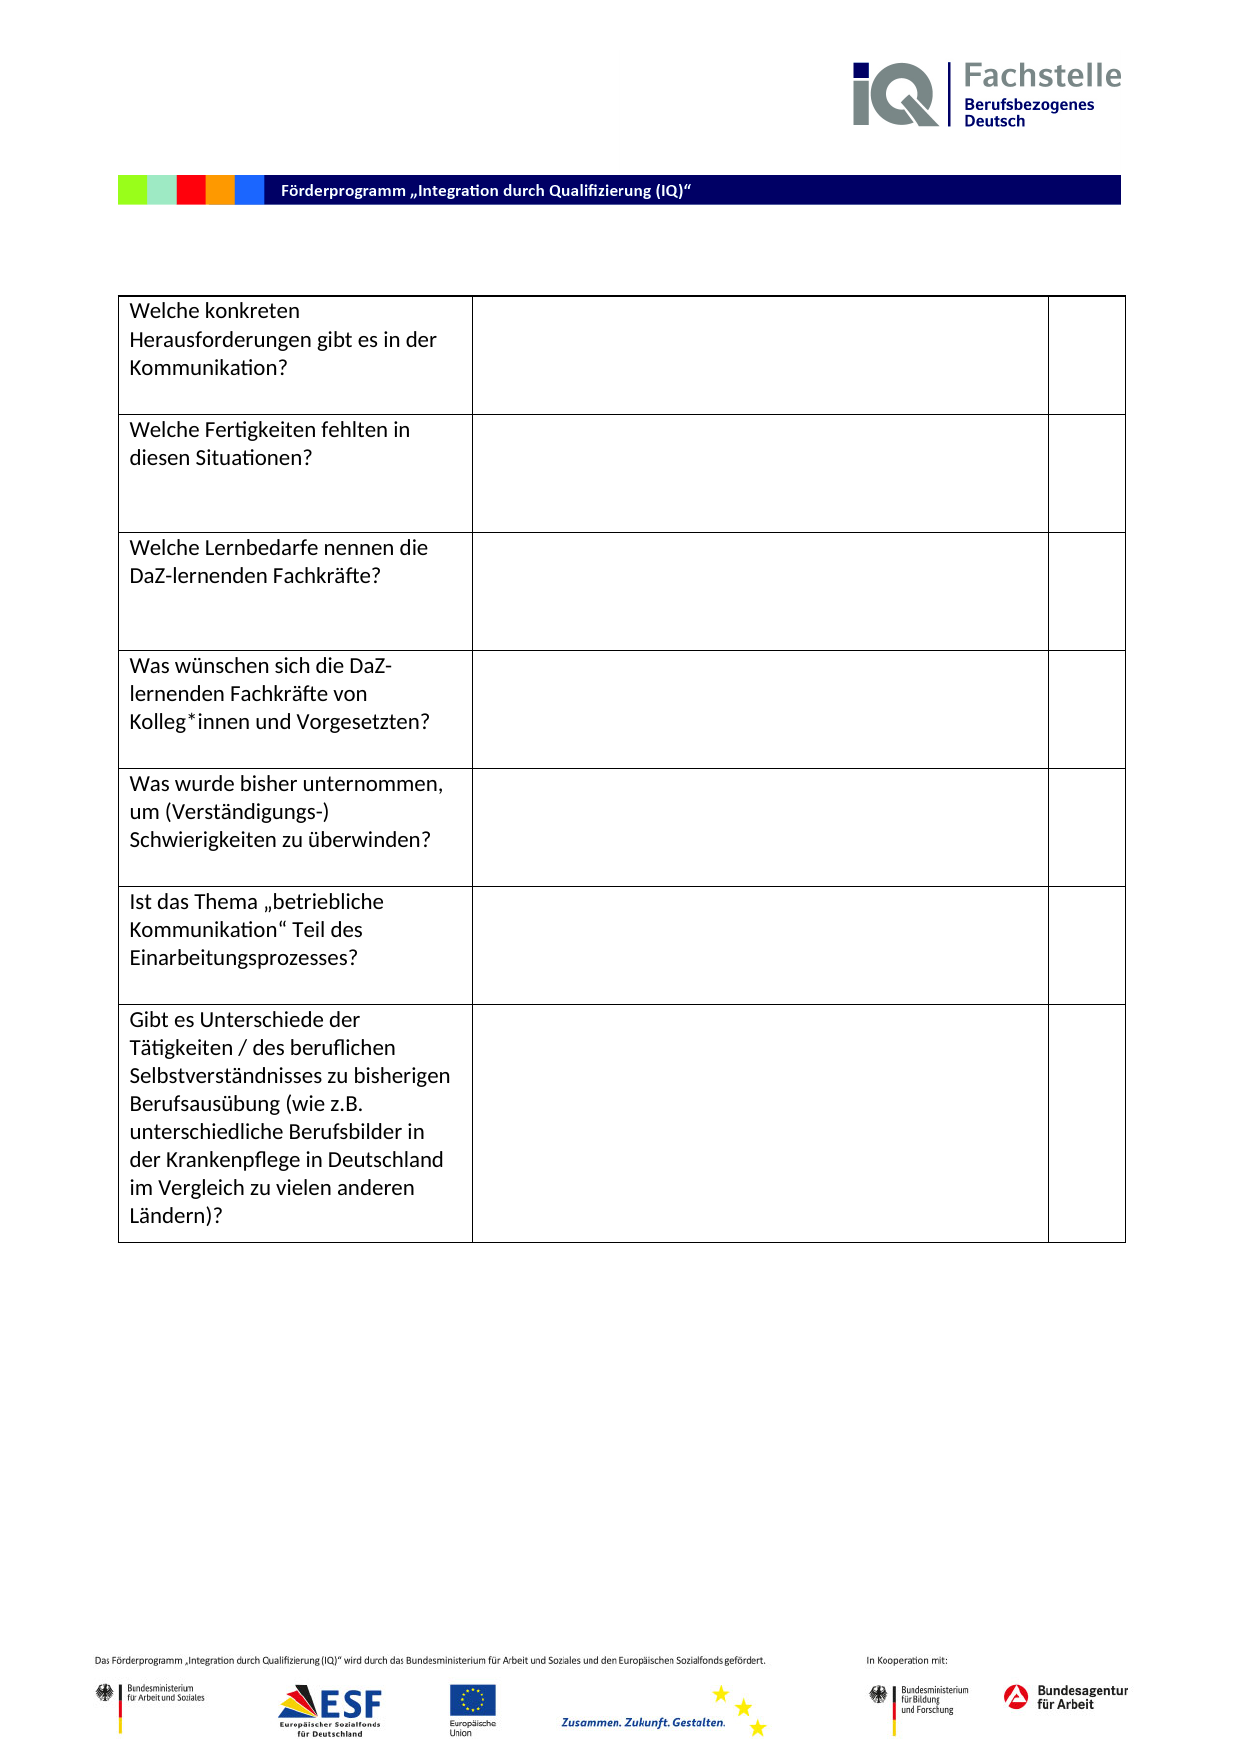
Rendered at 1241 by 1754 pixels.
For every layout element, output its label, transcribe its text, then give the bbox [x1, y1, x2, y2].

table_cell [1049, 769, 1125, 886]
picture [118, 50, 1121, 205]
table_cell Welche konkreten Herausforderungen gibt es in der Kommunikation? [119, 297, 472, 414]
table_cell [473, 1005, 1048, 1242]
table_cell [473, 533, 1048, 650]
table_cell [473, 415, 1048, 532]
table_cell [473, 651, 1048, 768]
table_cell Gibt es Unterschiede der Tätigkeiten / des beruflichen Selbstverständnisses zu bisherigen Berufsausübung (wie z.B. unterschiedliche Berufsbilder in der Krankenpflege in Deutschland im Vergleich zu vielen anderen Ländern)? [119, 1005, 472, 1242]
table_cell [473, 297, 1048, 414]
table_cell Was wünschen sich die DaZ-lernenden Fachkräfte von Kolleg*innen und Vorgesetzten? [119, 651, 472, 768]
table_cell [1049, 887, 1125, 1004]
table_cell [473, 887, 1048, 1004]
table_cell Was wurde bisher unternommen, um (Verständigungs-) Schwierigkeiten zu überwinden? [119, 769, 472, 886]
table_cell Ist das Thema „betriebliche Kommunikation“ Teil des Einarbeitungsprozesses? [119, 887, 472, 1004]
table_cell [1049, 297, 1125, 414]
picture [0, 1638, 1232, 1751]
table_cell Welche Fertigkeiten fehlten in diesen Situationen? [119, 415, 472, 532]
table_cell [1049, 415, 1125, 532]
table_cell [1049, 1005, 1125, 1242]
table_cell [1049, 533, 1125, 650]
table_cell [1049, 651, 1125, 768]
table_cell Welche Lernbedarfe nennen die DaZ-lernenden Fachkräfte? [119, 533, 472, 650]
table_cell [473, 769, 1048, 886]
